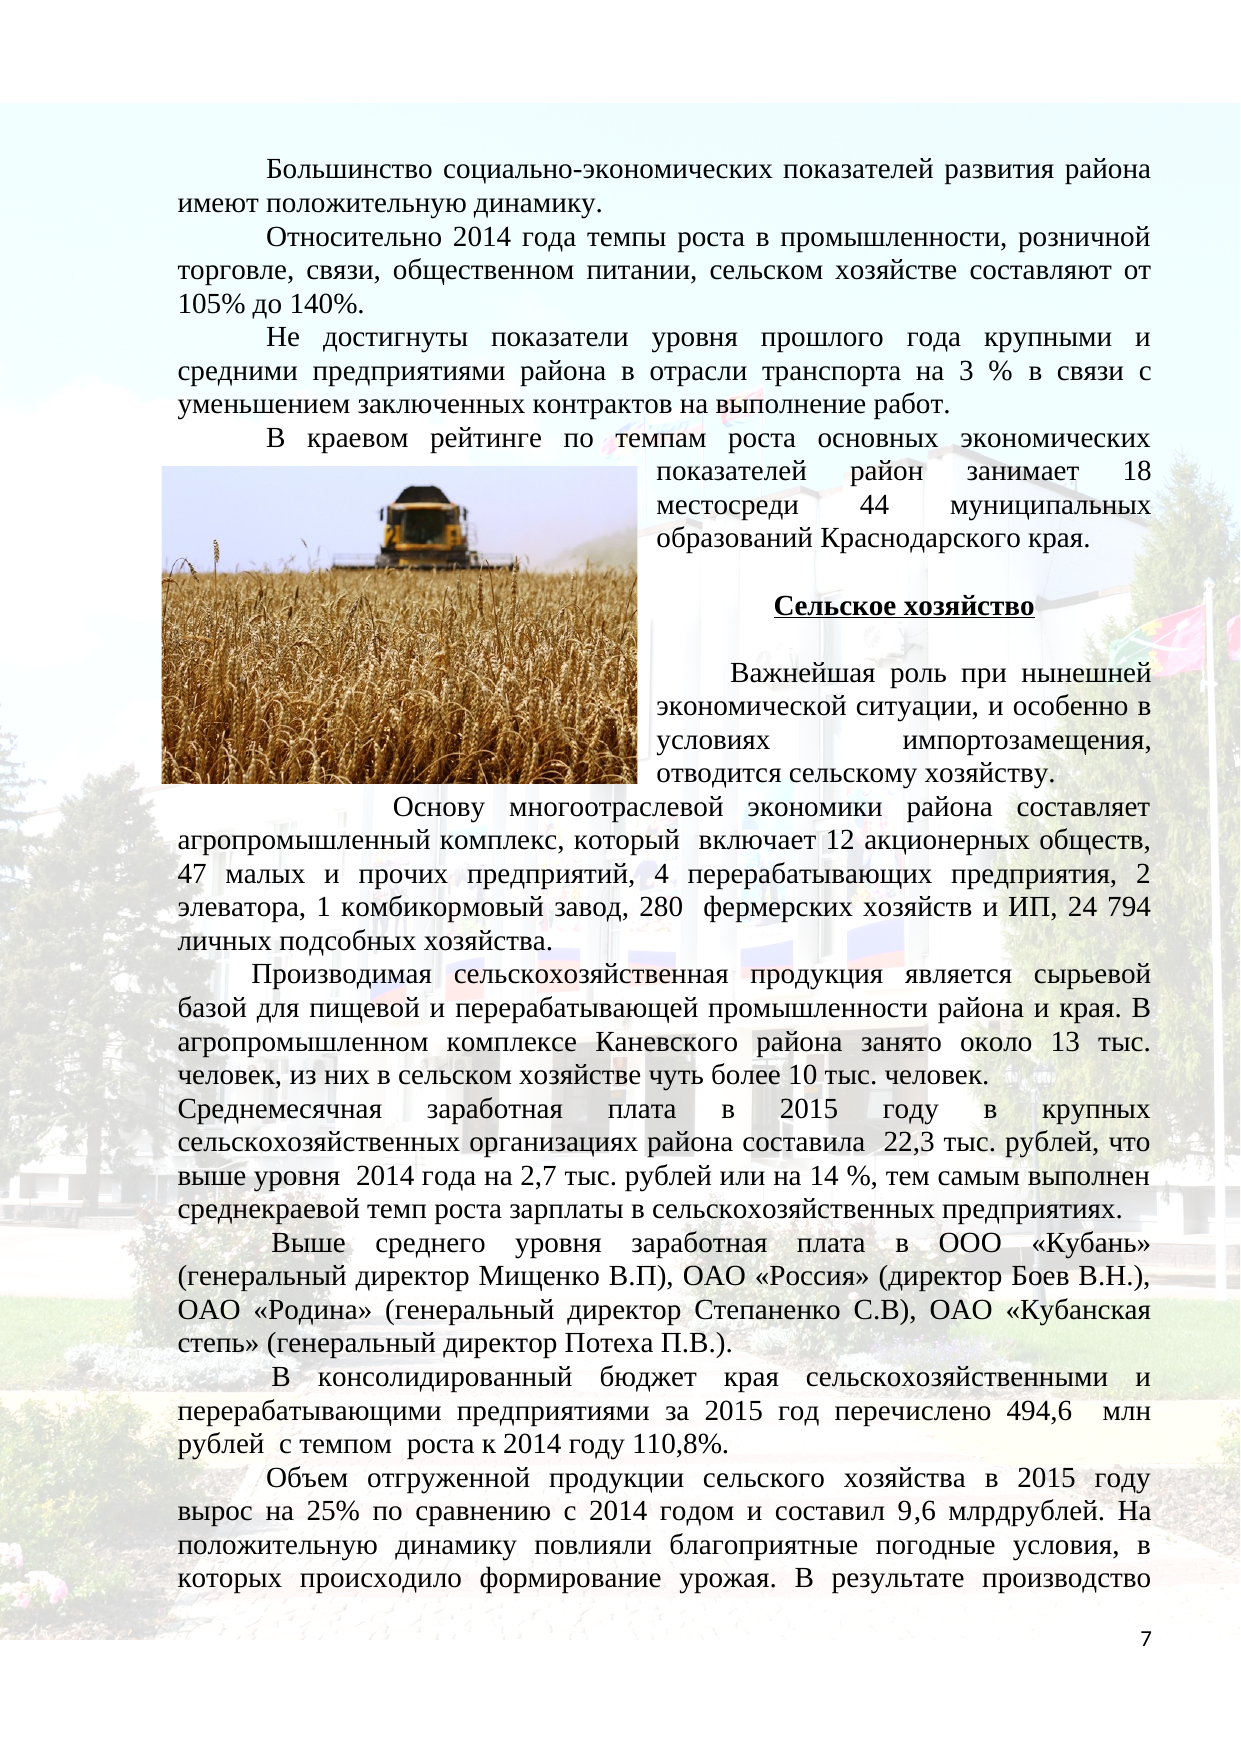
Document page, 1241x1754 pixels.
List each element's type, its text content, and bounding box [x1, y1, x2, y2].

text Относительно 2014 года темпы роста в промышленности, розничной торговле, связи, общественном питании, сельском хозяйстве составляют от 105% до 140%. [177, 219, 1152, 319]
text Выше среднего уровня заработная плата в ООО «Кубань» (генеральный директор Мищенко В.П), ОАО «Россия» (директор Боев В.Н.), ОАО «Родина» (генеральный директор Степаненко С.В), ОАО «Кубанская степь» (генеральный директор Потеха П.В.). [177, 1225, 1152, 1359]
picture [161, 466, 638, 784]
text Сельское хозяйство [638, 588, 1152, 621]
text Основу многоотраслевой экономики района составляет агропромышленный комплекс, который включает 12 акционерных обществ, 47 малых и прочих предприятий, 4 перерабатывающих предприятия, 2 элеватора, 1 комбикормовый завод, 280 фермерских хозяйств и ИП, 24 794 личных подсобных хозяйства. [177, 789, 1152, 957]
text Важнейшая роль при нынешней экономической ситуации, и особенно в условиях импортозамещения, отводится сельскому хозяйству. [177, 655, 1152, 789]
text В краевом рейтинге по темпам роста основных экономических показателей район занимает 18 местосреди 44 муниципальных образований Краснодарского края. [177, 420, 1152, 554]
text В консолидированный бюджет края сельскохозяйственными и перерабатывающими предприятиями за 2015 год перечислено 494,6 млн рублей с темпом роста к 2014 году 110,8%. [177, 1359, 1152, 1460]
text Не достигнуты показатели уровня прошлого года крупными и средними предприятиями района в отрасли транспорта на 3 % в связи с уменьшением заключенных контрактов на выполнение работ. [177, 319, 1152, 420]
text Среднемесячная заработная плата в 2015 году в крупных сельскохозяйственных организациях района составила 22,3 тыс. рублей, что выше уровня 2014 года на 2,7 тыс. рублей или на 14 %, тем самым выполнен среднекраевой темп роста зарплаты в сельскохозяйственных предприятиях. [177, 1091, 1152, 1225]
text Большинство социально-экономических показателей развития района имеют положительную динамику. [177, 152, 1152, 219]
text Производимая сельскохозяйственная продукция является сырьевой базой для пищевой и перерабатывающей промышленности района и края. В агропромышленном комплексе Каневского района занято около 13 тыс. человек, из них в сельском хозяйстве чуть более 10 тыс. человек. [177, 957, 1152, 1091]
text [177, 1460, 1152, 1594]
